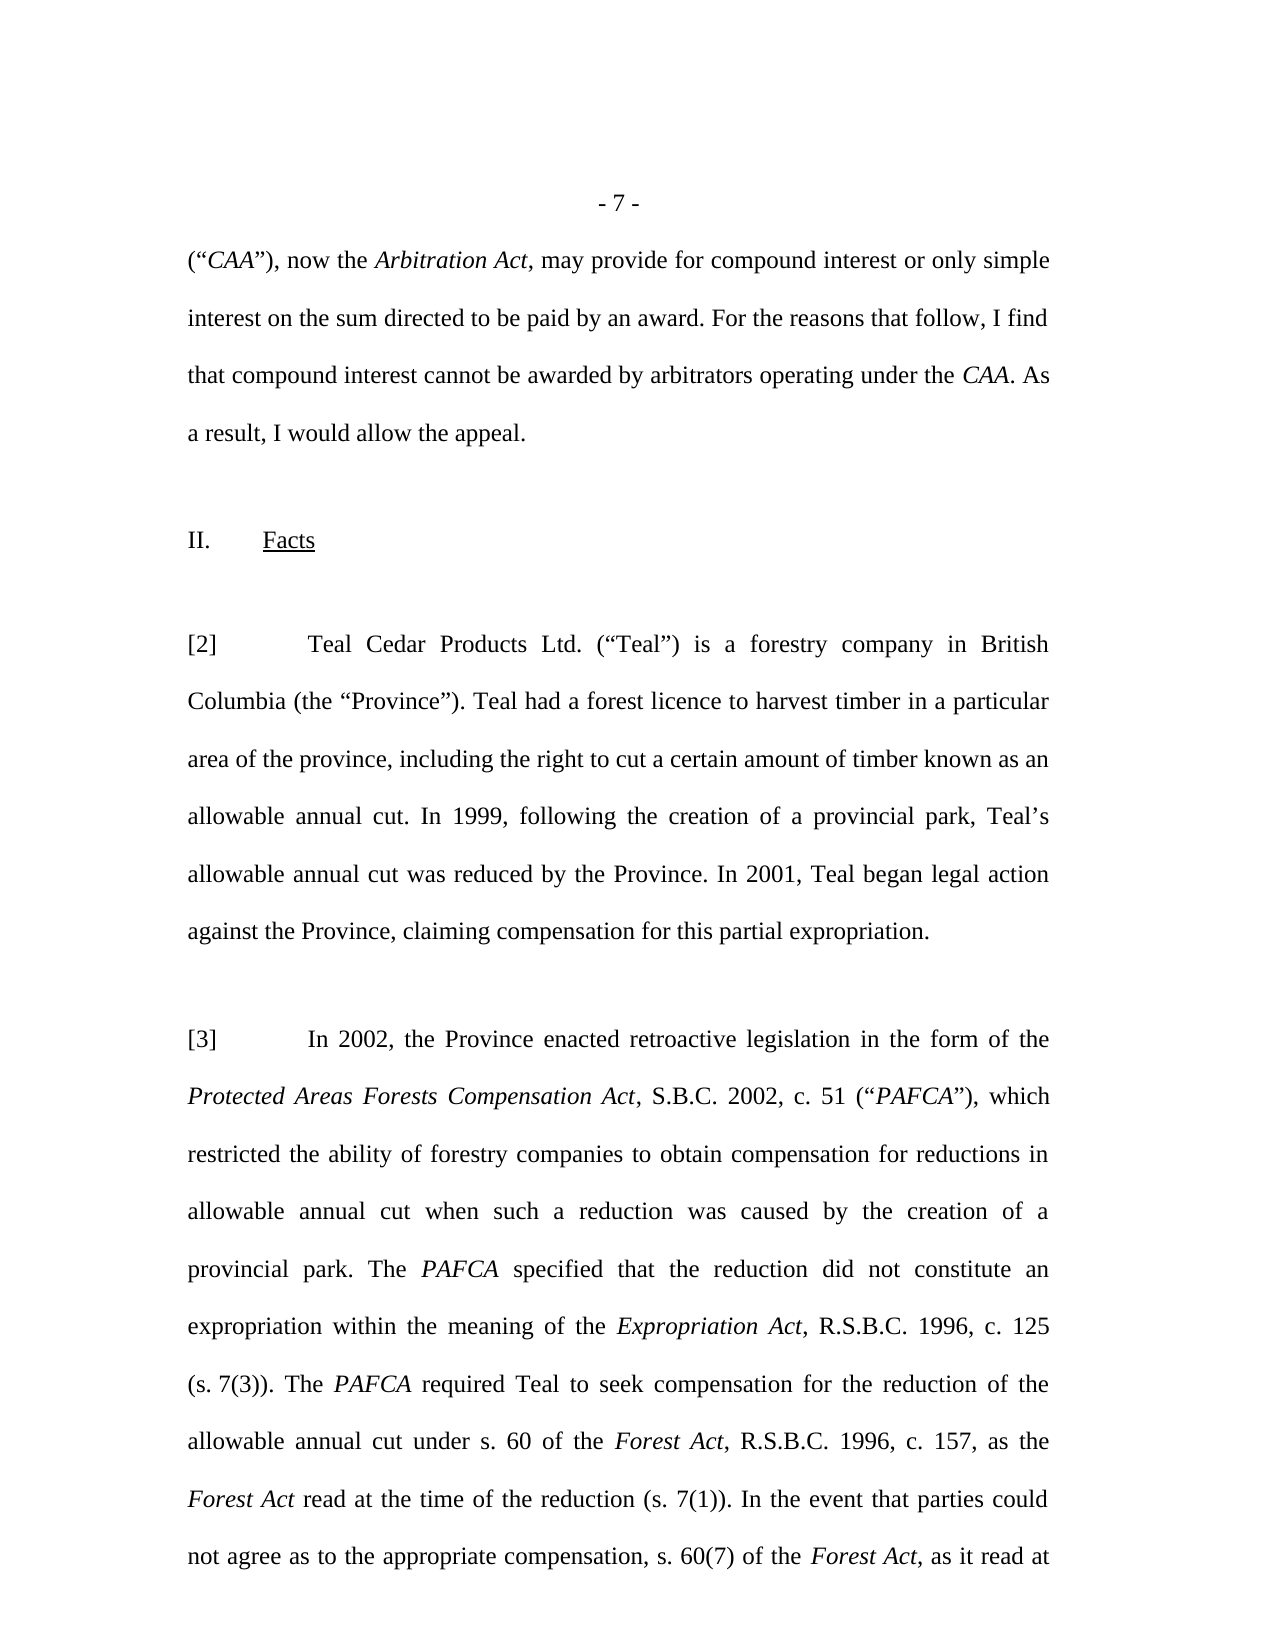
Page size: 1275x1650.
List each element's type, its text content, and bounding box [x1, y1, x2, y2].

text Teal Cedar Products Ltd. (“Teal”) is a forestry company in British Columbia (the “Province”). Teal had a forest licence to harvest timber in a particular area of the province, including the right to cut a certain amount of timber known as an allowable annual cut. In 1999, following the creation of a provincial park, Teal’s allowable annual cut was reduced by the Province. In 2001, Teal began legal action against the Province, claiming compensation for this partial expropriation. [187, 629, 1050, 945]
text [187, 245, 1050, 446]
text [187, 1024, 1050, 1570]
title II. Facts [187, 525, 1050, 554]
